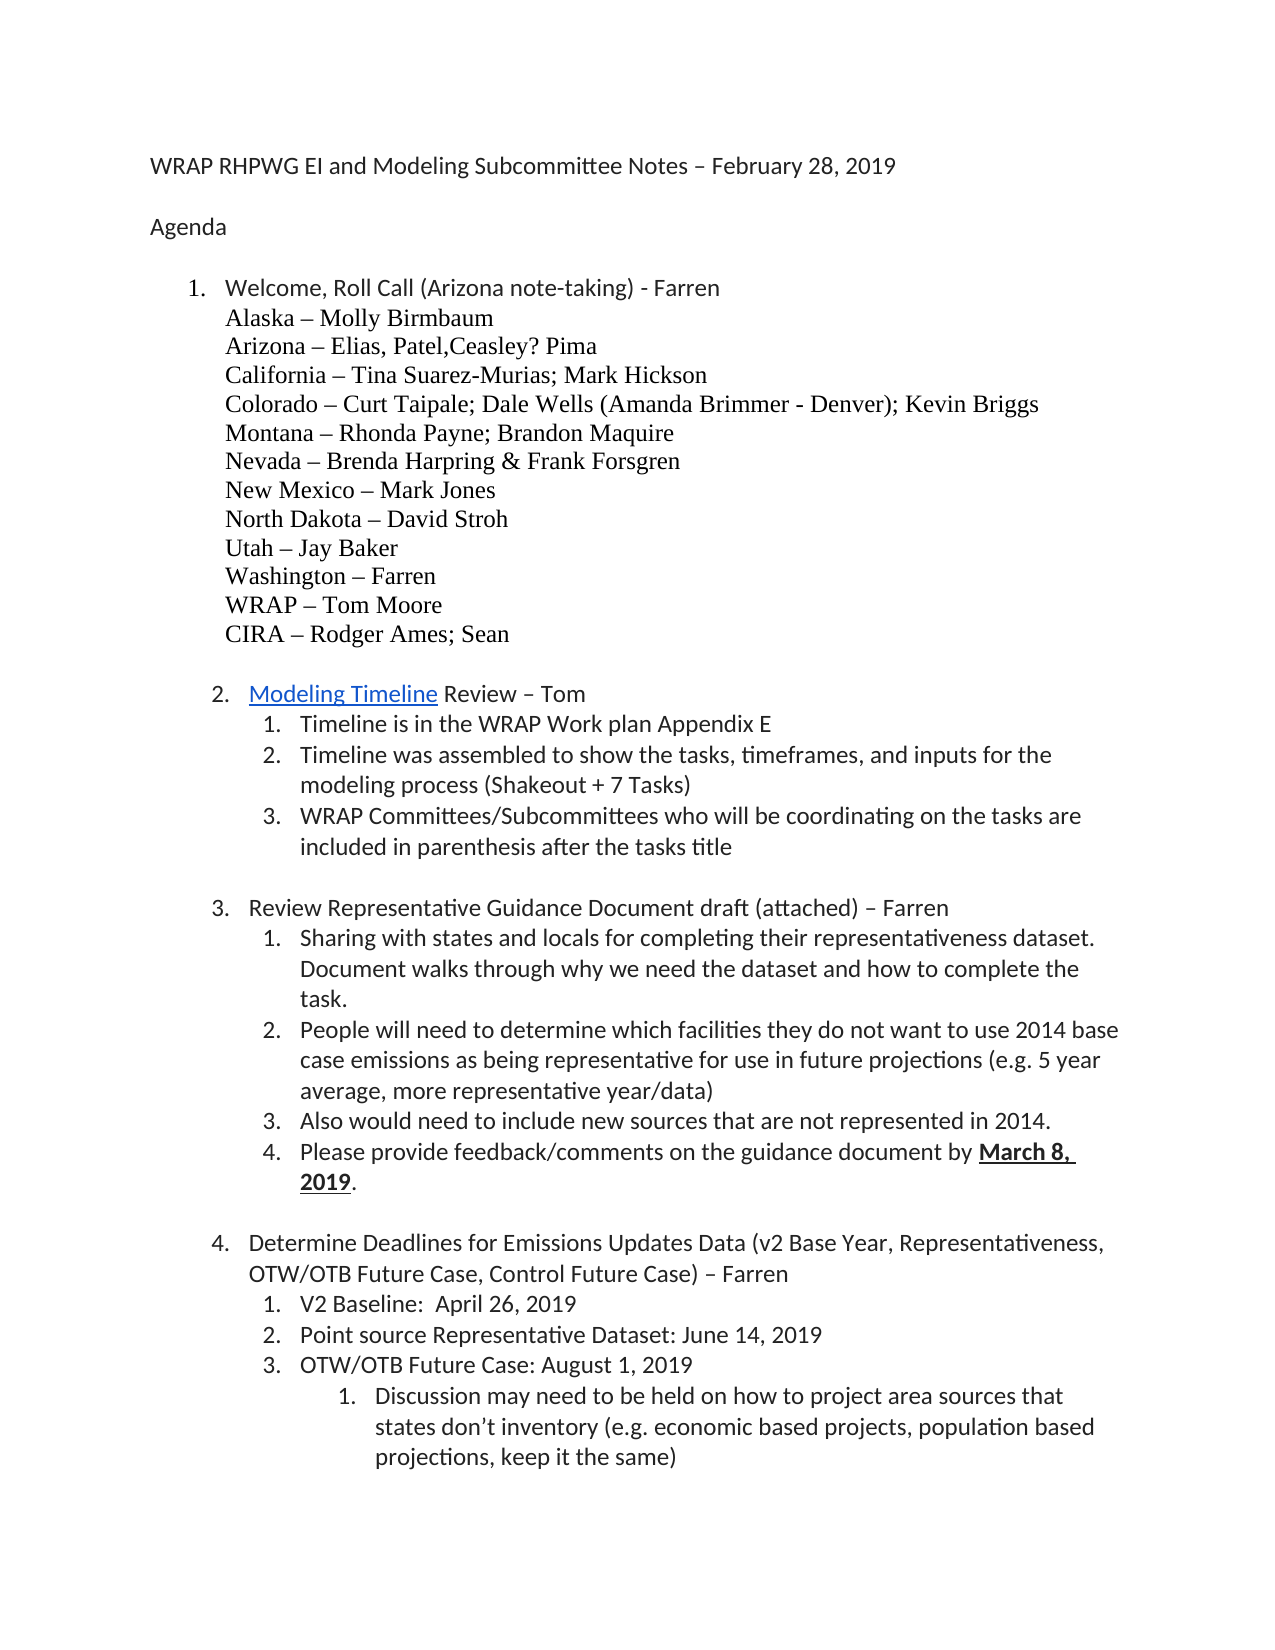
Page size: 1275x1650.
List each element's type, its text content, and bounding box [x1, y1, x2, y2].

list WRAP Committees/Subcommittees who will be coordinating on the tasks are included in parenthesis after the tasks title [262, 800, 1125, 861]
text Montana – Rhonda Payne; Brandon Maquire [225, 418, 1125, 446]
text New Mexico – Mark Jones [150, 475, 1125, 504]
list Welcome, Roll Call (Arizona note-taking) - Farren [187, 272, 1125, 303]
list People will need to determine which facilities they do not want to use 2014 base case emissions as being representative for use in future projections (e.g. 5 year average, more representative year/data) [262, 1014, 1125, 1105]
list Discussion may need to be held on how to project area sources that states don’t inventory (e.g. economic based projects, population based projections, keep it the same) [337, 1380, 1125, 1472]
list V2 Baseline: April 26, 2019 [262, 1288, 1125, 1319]
list OTW/OTB Future Case: August 1, 2019 [262, 1349, 1125, 1380]
list Please provide feedback/comments on the guidance document by March 8, 2019. [262, 1136, 1125, 1197]
list Modeling Timeline Review – Tom [211, 678, 1125, 709]
text CIRA – Rodger Ames; Sean [150, 619, 1125, 648]
text Agenda [150, 211, 1125, 242]
list Timeline is in the WRAP Work plan Appendix E [262, 709, 1125, 739]
list Also would need to include new sources that are not represented in 2014. [262, 1105, 1125, 1136]
list Point source Representative Dataset: June 14, 2019 [262, 1319, 1125, 1349]
text California – Tina Suarez-Murias; Mark Hickson [225, 360, 1125, 389]
list Determine Deadlines for Emissions Updates Data (v2 Base Year, Representativeness, OTW/OTB Future Case, Control Future Case) – Farren [211, 1227, 1125, 1288]
text Washington – Farren [150, 561, 1125, 590]
text WRAP RHPWG EI and Modeling Subcommittee Notes – February 28, 2019 [150, 150, 1125, 181]
text North Dakota – David Stroh [150, 504, 1125, 533]
text WRAP – Tom Moore [150, 590, 1125, 619]
text Arizona – Elias, Patel,Ceasley? Pima [225, 331, 1125, 360]
text Alaska – Molly Birmbaum [225, 303, 1125, 331]
list Review Representative Guidance Document draft (attached) – Farren [211, 892, 1125, 922]
text Utah – Jay Baker [150, 533, 1125, 561]
text Colorado – Curt Taipale; Dale Wells (Amanda Brimmer - Denver); Kevin Briggs [225, 389, 1125, 418]
text Nevada – Brenda Harpring & Frank Forsgren [150, 446, 1125, 475]
list Timeline was assembled to show the tasks, timeframes, and inputs for the modeling process (Shakeout + 7 Tasks) [262, 739, 1125, 800]
list Sharing with states and locals for completing their representativeness dataset. Document walks through why we need the dataset and how to complete the task. [262, 922, 1125, 1014]
